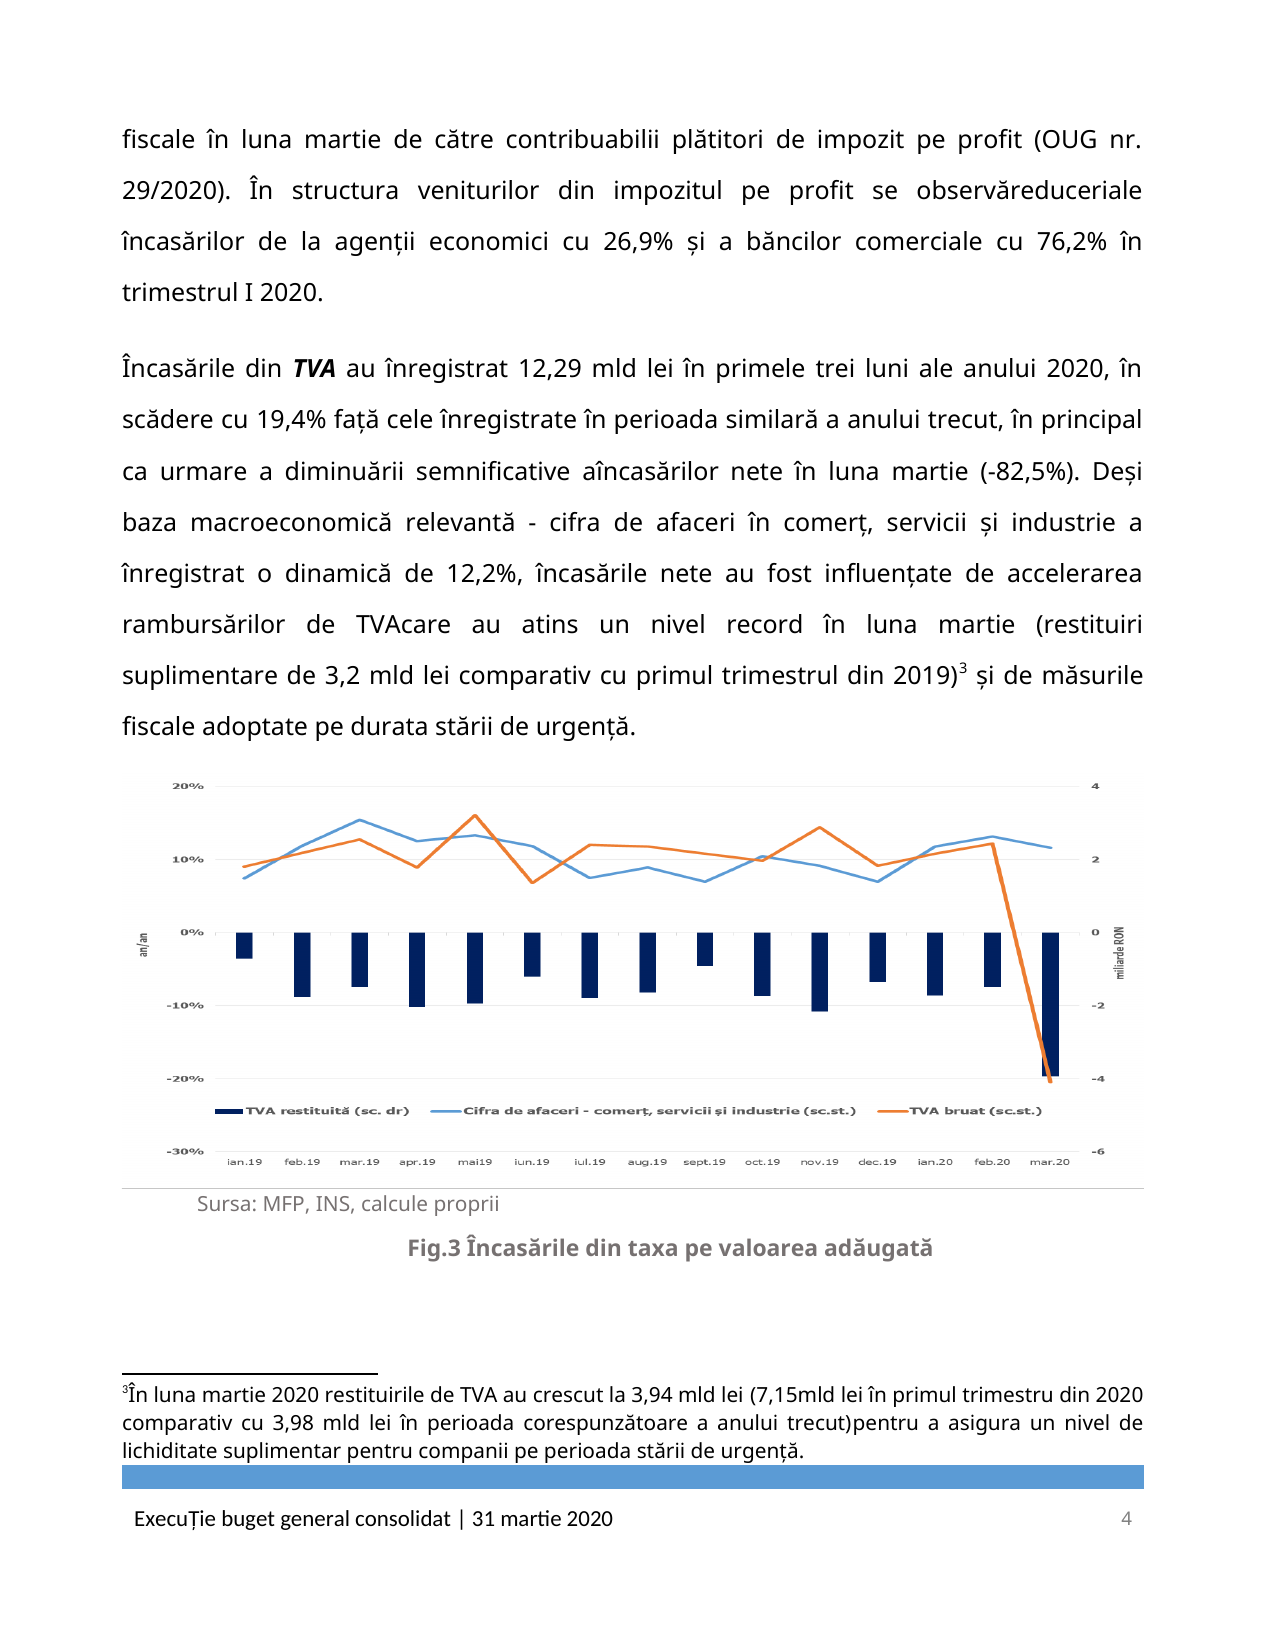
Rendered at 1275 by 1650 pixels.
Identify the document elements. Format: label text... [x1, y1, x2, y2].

picture [121, 771, 1144, 1189]
text Încasările din TVA au înregistrat 12,29 mld lei în primele trei luni ale anului 2020, în scădere cu 19,4% față cele înregistrate în perioada similară a anului trecut, în principal ca urmare a diminuării semnificative aîncasărilor nete în luna martie (-82,5%). Deși baza macroeconomică relevantă - cifra de afaceri în comerț, servicii și industrie a înregistrat o dinamică de 12,2%, încasările nete au fost influențate de accelerarea rambursărilor de TVAcare au atins un nivel record în luna martie (restituiri suplimentare de 3,2 mld lei comparativ cu primul trimestrul din 2019) și de măsurile fiscale adoptate pe durata stării de urgență. [122, 351, 1144, 742]
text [122, 122, 1144, 309]
list Sursa: MFP, INS, calcule proprii [197, 1189, 1144, 1217]
list Fig.3 Încasările din taxa pe valoarea adăugată [197, 1232, 1144, 1263]
